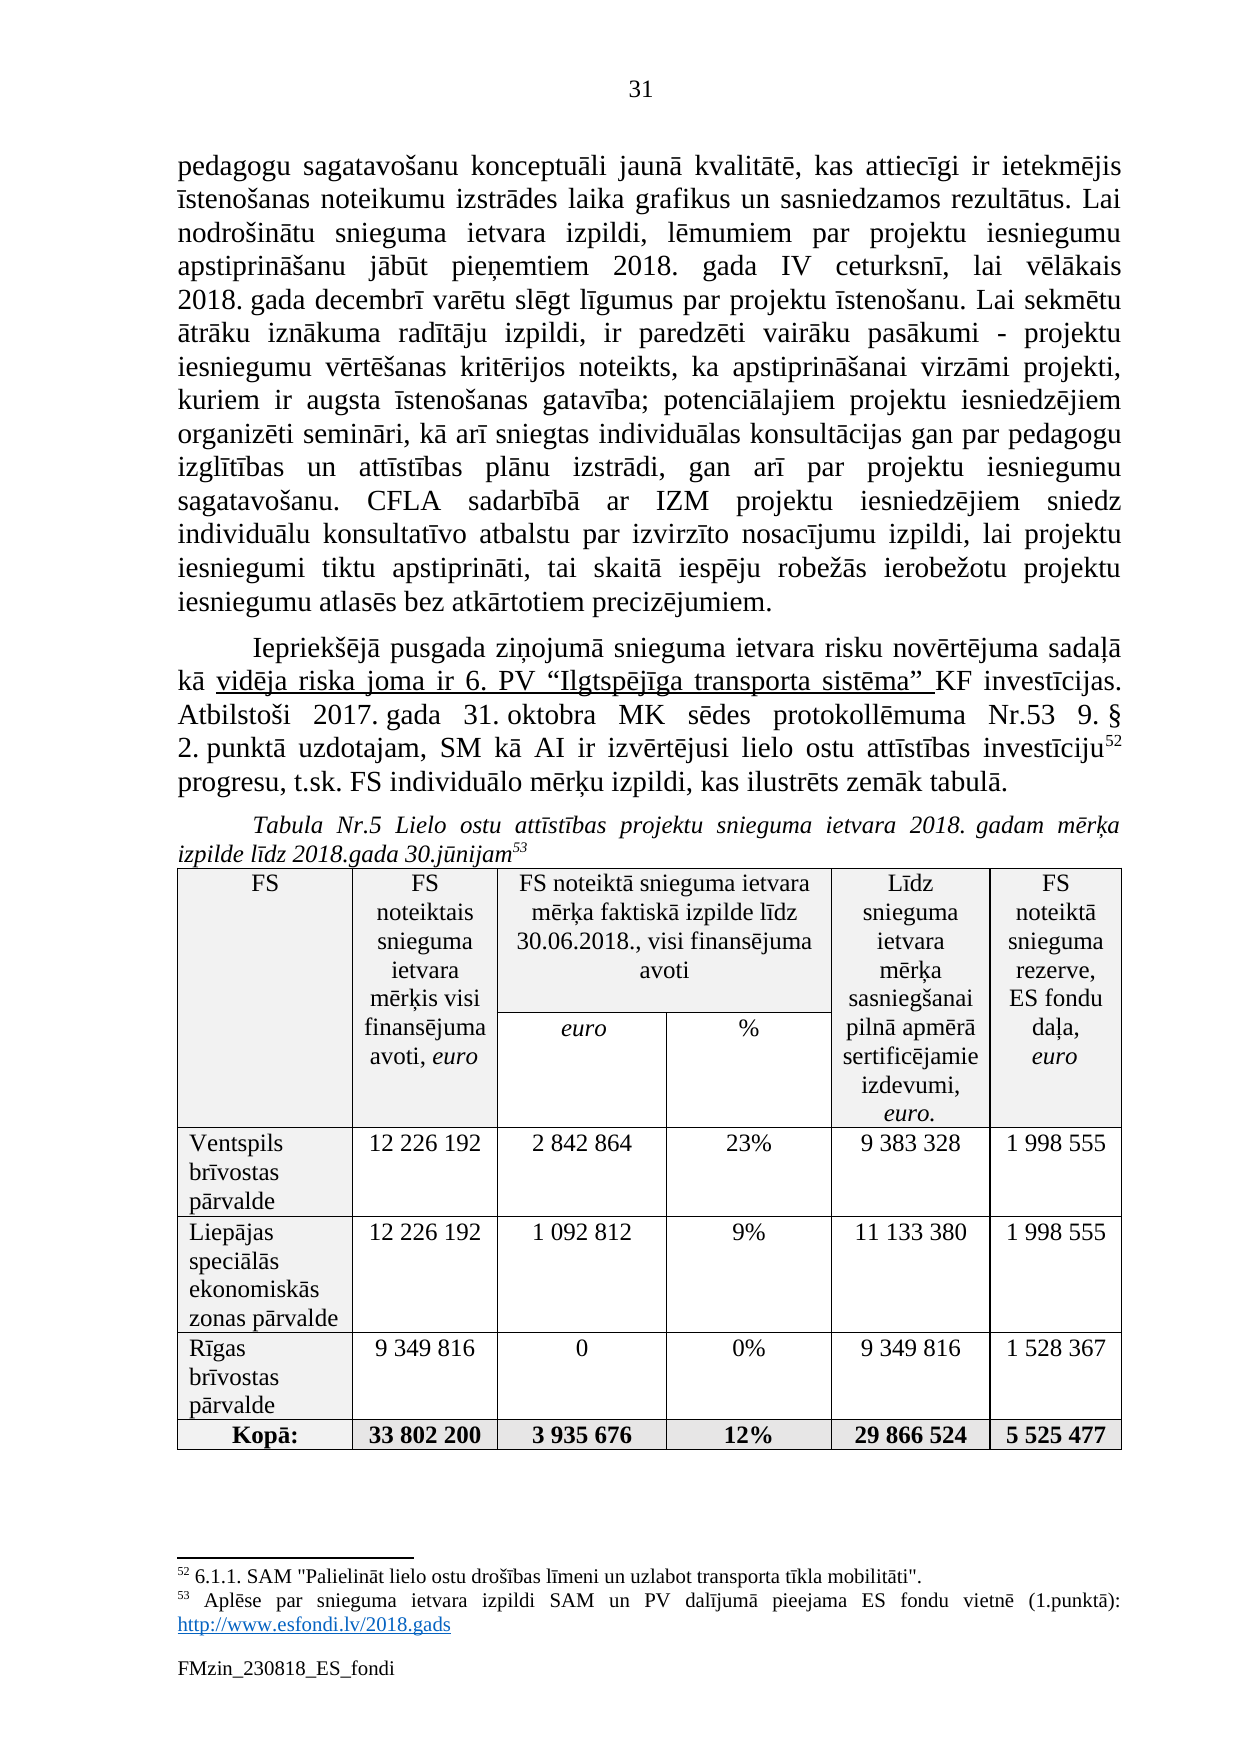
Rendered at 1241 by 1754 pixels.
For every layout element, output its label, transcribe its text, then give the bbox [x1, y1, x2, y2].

table_header FS noteiktais snieguma ietvara mērķis visi finansējuma avoti, euro [353, 869, 497, 1127]
table_cell 12 226 192 [353, 1128, 497, 1216]
table_cell 5 525 477 [991, 1420, 1121, 1449]
table_header FS [178, 869, 352, 1127]
table_cell 9 349 816 [353, 1333, 497, 1419]
table_cell 29 866 524 [832, 1420, 989, 1449]
text Iepriekšējā pusgada ziņojumā snieguma ietvara risku novērtējuma sadaļā kā vidēja riska joma ir 6. PV “Ilgtspējīga transporta sistēma” KF investīcijas. Atbilstoši 2017. gada 31. oktobra MK sēdes protokollēmuma Nr.53 9. § 2. punktā uzdotajam, SM kā AI ir izvērtējusi lielo ostu attīstības investīciju progresu, t.sk. FS individuālo mērķu izpildi, kas ilustrēts zemāk tabulā. [177, 630, 1122, 797]
table_cell Ventspils brīvostas pārvalde [178, 1128, 352, 1216]
table_header FS noteiktā snieguma rezerve, ES fondu daļa, euro [991, 869, 1121, 1127]
table_cell 3 935 676 [498, 1420, 666, 1449]
table_cell 1 998 555 [991, 1217, 1121, 1332]
table_cell 12% [667, 1420, 831, 1449]
table_cell 1 998 555 [991, 1128, 1121, 1216]
table_cell 0 [498, 1333, 666, 1419]
table_cell 1 528 367 [991, 1333, 1121, 1419]
table_cell 1 092 812 [498, 1217, 666, 1332]
table_cell 11 133 380 [832, 1217, 989, 1332]
table_cell 9 383 328 [832, 1128, 989, 1216]
table_cell Kopā: [178, 1420, 352, 1449]
text Tabula Nr.5 Lielo ostu attīstības projektu snieguma ietvara 2018. gadam mērķa izpilde līdz 2018.gada 30.jūnijam [177, 810, 1122, 867]
table_cell 12 226 192 [353, 1217, 497, 1332]
table_cell 23% [667, 1128, 831, 1216]
table_cell 9% [667, 1217, 831, 1332]
table_cell Rīgas brīvostas pārvalde [178, 1333, 352, 1419]
table_header FS noteiktā snieguma ietvara mērķa faktiskā izpilde līdz 30.06.2018., visi finansējuma avoti [498, 869, 831, 1012]
table_cell euro [498, 1013, 666, 1127]
table_cell 33 802 200 [353, 1420, 497, 1449]
table_cell 2 842 864 [498, 1128, 666, 1216]
table_cell % [667, 1013, 831, 1127]
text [177, 148, 1122, 617]
table_header Līdz snieguma ietvara mērķa sasniegšanai pilnā apmērā sertificējamie izdevumi, euro. [832, 869, 989, 1127]
table_cell Liepājas speciālās ekonomiskās zonas pārvalde [178, 1217, 352, 1332]
table_cell 0% [667, 1333, 831, 1419]
table_cell 9 349 816 [832, 1333, 989, 1419]
